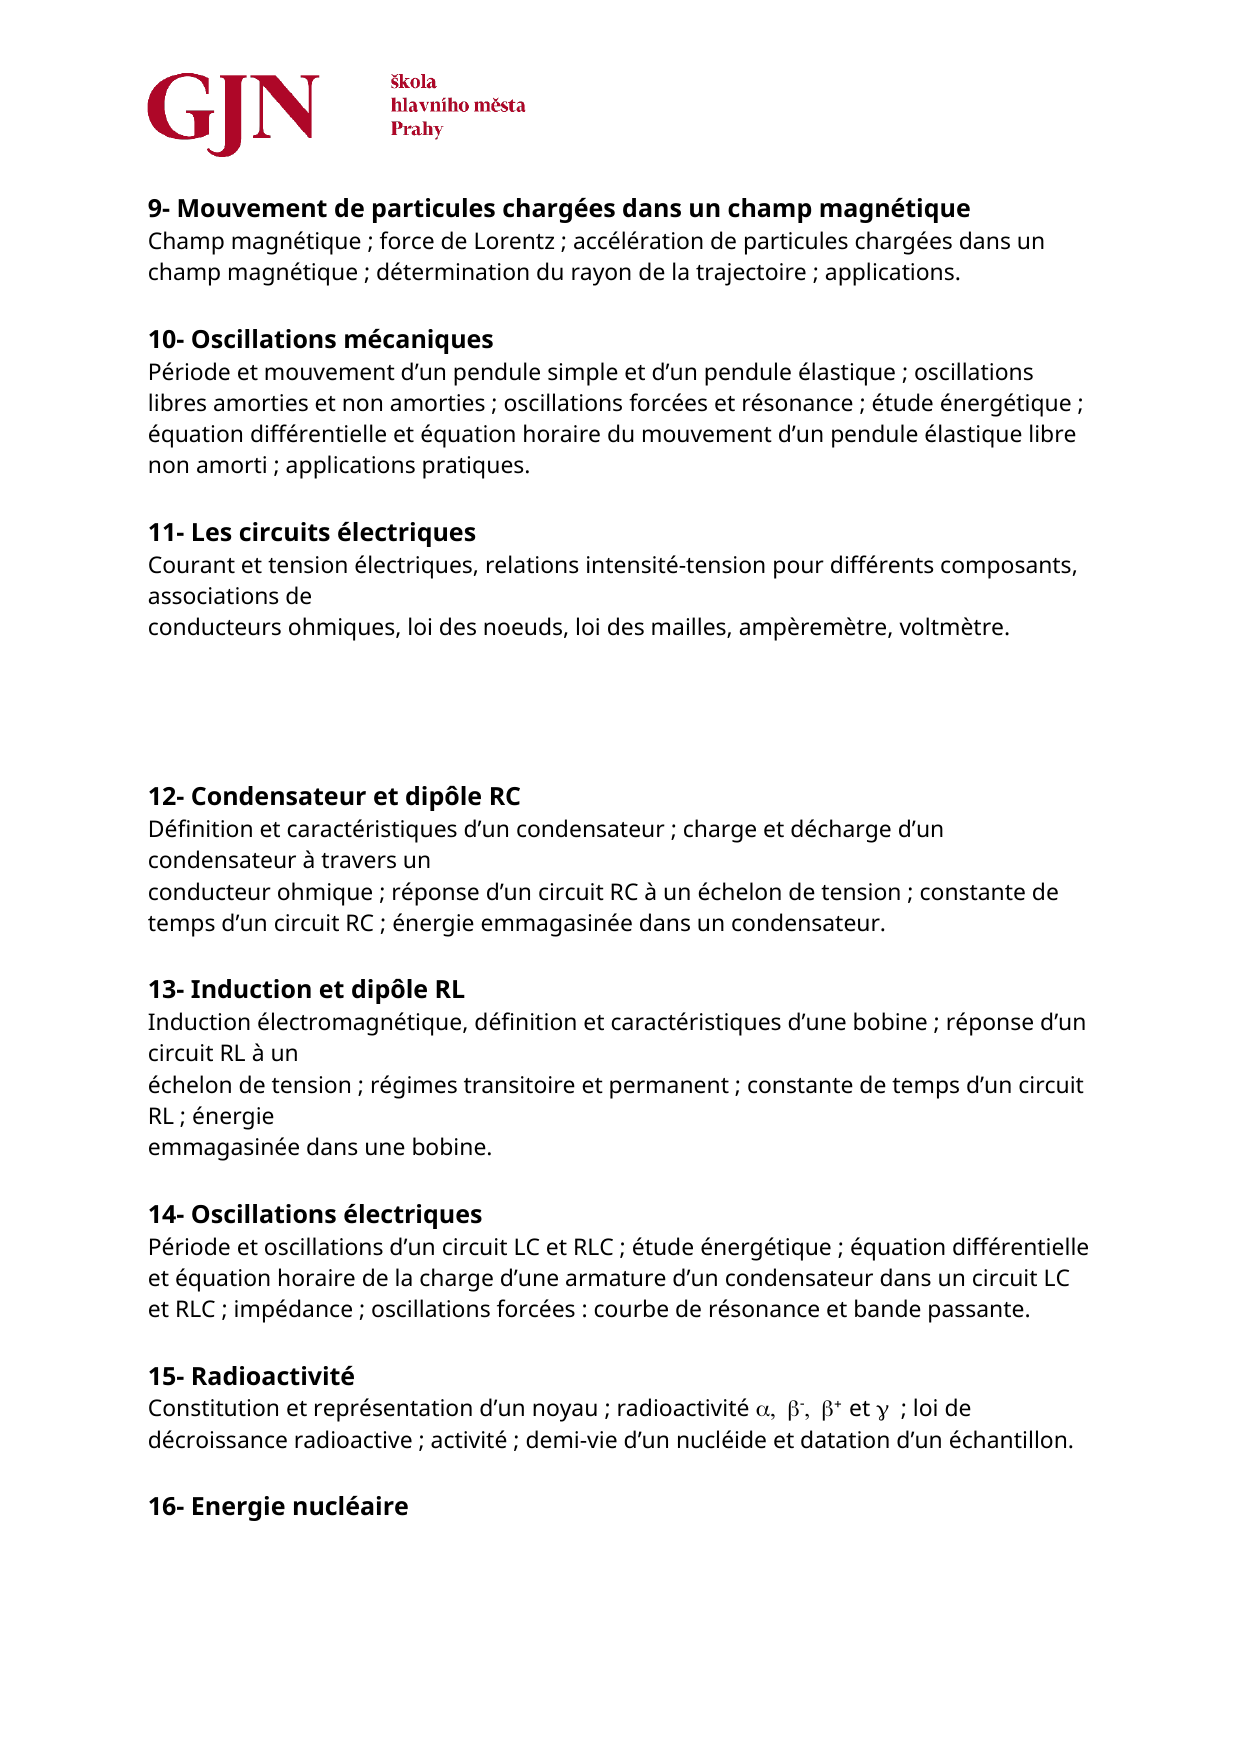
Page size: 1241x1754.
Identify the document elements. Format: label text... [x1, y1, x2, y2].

text Constitution et représentation d’un noyau ; radioactivité et ; loi de décroissance radioactive ; activité ; demi-vie d’un nucléide et datation d’un échantillon. [148, 1392, 1093, 1455]
text Définition et caractéristiques d’un condensateur ; charge et décharge d’un condensateur à travers un [148, 813, 1093, 875]
text Courant et tension électriques, relations intensité-tension pour différents composants, associations de [148, 549, 1093, 611]
text Période et oscillations d’un circuit LC et RLC ; étude énergétique ; équation différentielle et équation horaire de la charge d’une armature d’un condensateur dans un circuit LC et RLC ; impédance ; oscillations forcées : courbe de résonance et bande passante. [148, 1230, 1093, 1324]
text 13- Induction et dipôle RL [148, 972, 1093, 1006]
text 10- Oscillations mécaniques [148, 322, 1093, 356]
text 15- Radioactivité [148, 1358, 1093, 1392]
text Induction électromagnétique, définition et caractéristiques d’une bobine ; réponse d’un circuit RL à un [148, 1006, 1093, 1068]
picture [147, 73, 526, 157]
text Période et mouvement d’un pendule simple et d’un pendule élastique ; oscillations libres amorties et non amorties ; oscillations forcées et résonance ; étude énergétique ; équation différentielle et équation horaire du mouvement d’un pendule élastique libre non amorti ; applications pratiques. [148, 356, 1093, 481]
text échelon de tension ; régimes transitoire et permanent ; constante de temps d’un circuit RL ; énergie [148, 1068, 1093, 1131]
text 11- Les circuits électriques [148, 515, 1093, 549]
text 12- Condensateur et dipôle RC [148, 779, 1093, 813]
text emmagasinée dans une bobine. [148, 1131, 1093, 1162]
text 16- Energie nucléaire [148, 1489, 1093, 1523]
text 9- Mouvement de particules chargées dans un champ magnétique [148, 191, 1093, 225]
text conducteurs ohmiques, loi des noeuds, loi des mailles, ampèremètre, voltmètre. [148, 611, 1093, 643]
text 14- Oscillations électriques [148, 1196, 1093, 1230]
text conducteur ohmique ; réponse d’un circuit RC à un échelon de tension ; constante de temps d’un circuit RC ; énergie emmagasinée dans un condensateur. [148, 875, 1093, 938]
text Champ magnétique ; force de Lorentz ; accélération de particules chargées dans un champ magnétique ; détermination du rayon de la trajectoire ; applications. [148, 225, 1093, 288]
